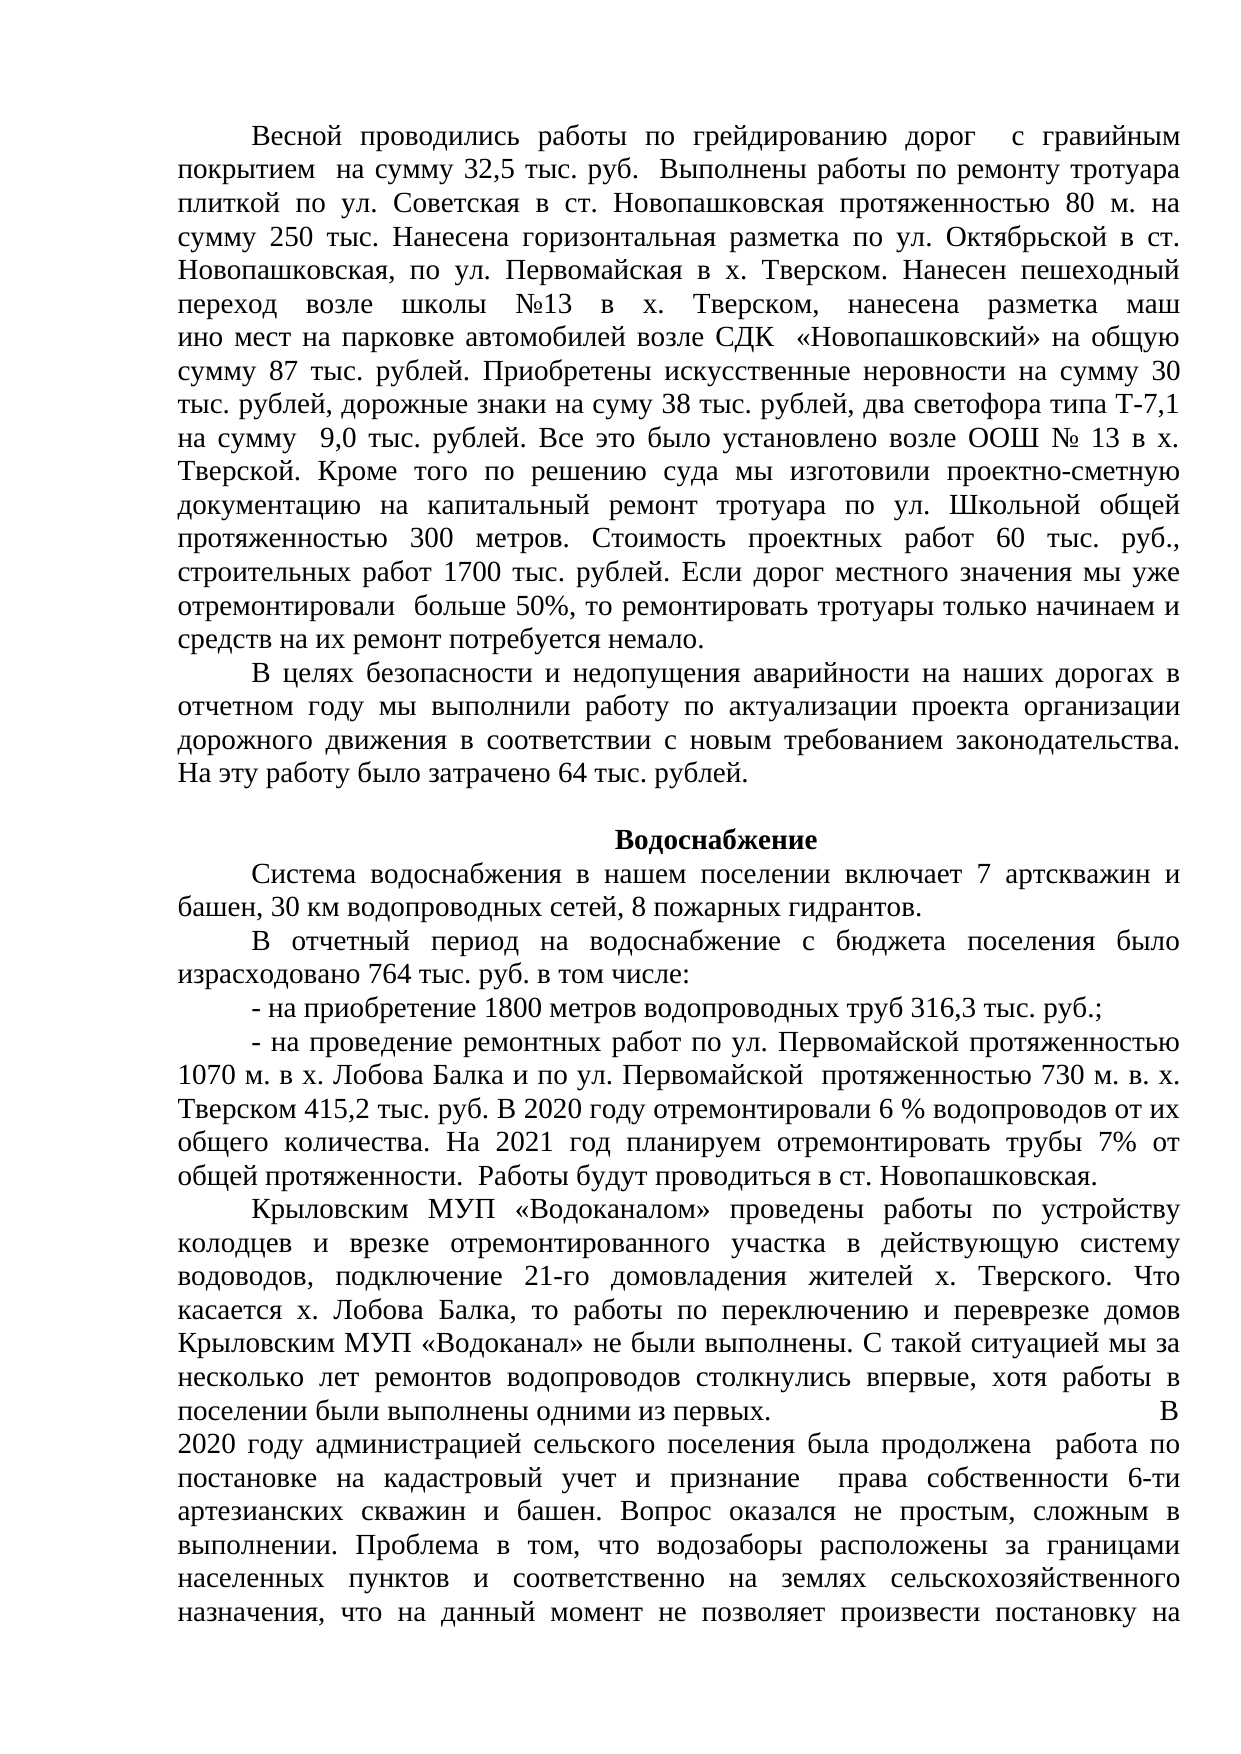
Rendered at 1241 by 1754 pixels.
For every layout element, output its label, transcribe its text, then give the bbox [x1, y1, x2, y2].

text В отчетный период на водоснабжение с бюджета поселения было израсходовано 764 тыс. руб. в том числе: [177, 923, 1181, 990]
text - на приобретение 1800 метров водопроводных труб 316,3 тыс. руб.; [177, 990, 1181, 1024]
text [177, 1191, 1181, 1627]
text В целях безопасности и недопущения аварийности на наших дорогах в отчетном году мы выполнили работу по актуализации проекта организации дорожного движения в соответствии с новым требованием законодательства. На эту работу было затрачено 64 тыс. рублей. [177, 655, 1181, 789]
text Весной проводились работы по грейдированию дорог с гравийным покрытием на сумму 32,5 тыс. руб. Выполнены работы по ремонту тротуара плиткой по ул. Советская в ст. Новопашковская протяженностью 80 м. на сумму 250 тыс. Нанесена горизонтальная разметка по ул. Октябрьской в ст. Новопашковская, по ул. Первомайская в х. Тверском. Нанесен пешеходный переход возле школы №13 в х. Тверском, нанесена разметка маш ино мест на парковке автомобилей возле СДК «Новопашковский» на общую сумму 87 тыс. рублей. Приобретены искусственные неровности на сумму 30 тыс. рублей, дорожные знаки на суму 38 тыс. рублей, два светофора типа Т-7,1 на сумму 9,0 тыс. рублей. Все это было установлено возле ООШ № 13 в х. Тверской. Кроме того по решению суда мы изготовили проектно-сметную документацию на капитальный ремонт тротуара по ул. Школьной общей протяженностью 300 метров. Стоимость проектных работ 60 тыс. руб., строительных работ 1700 тыс. рублей. Если дорог местного значения мы уже отремонтировали больше 50%, то ремонтировать тротуары только начинаем и средств на их ремонт потребуется немало. [177, 118, 1181, 655]
text - на проведение ремонтных работ по ул. Первомайской протяженностью 1070 м. в х. Лобова Балка и по ул. Первомайской протяженностью 730 м. в. х. Тверском 415,2 тыс. руб. В 2020 году отремонтировали 6 % водопроводов от их общего количества. На 2021 год планируем отремонтировать трубы 7% от общей протяженности. Работы будут проводиться в ст. Новопашковская. [177, 1024, 1181, 1191]
text Водоснабжение [177, 822, 1181, 856]
text Система водоснабжения в нашем поселении включает 7 артскважин и башен, 30 км водопроводных сетей, 8 пожарных гидрантов. [177, 856, 1181, 923]
